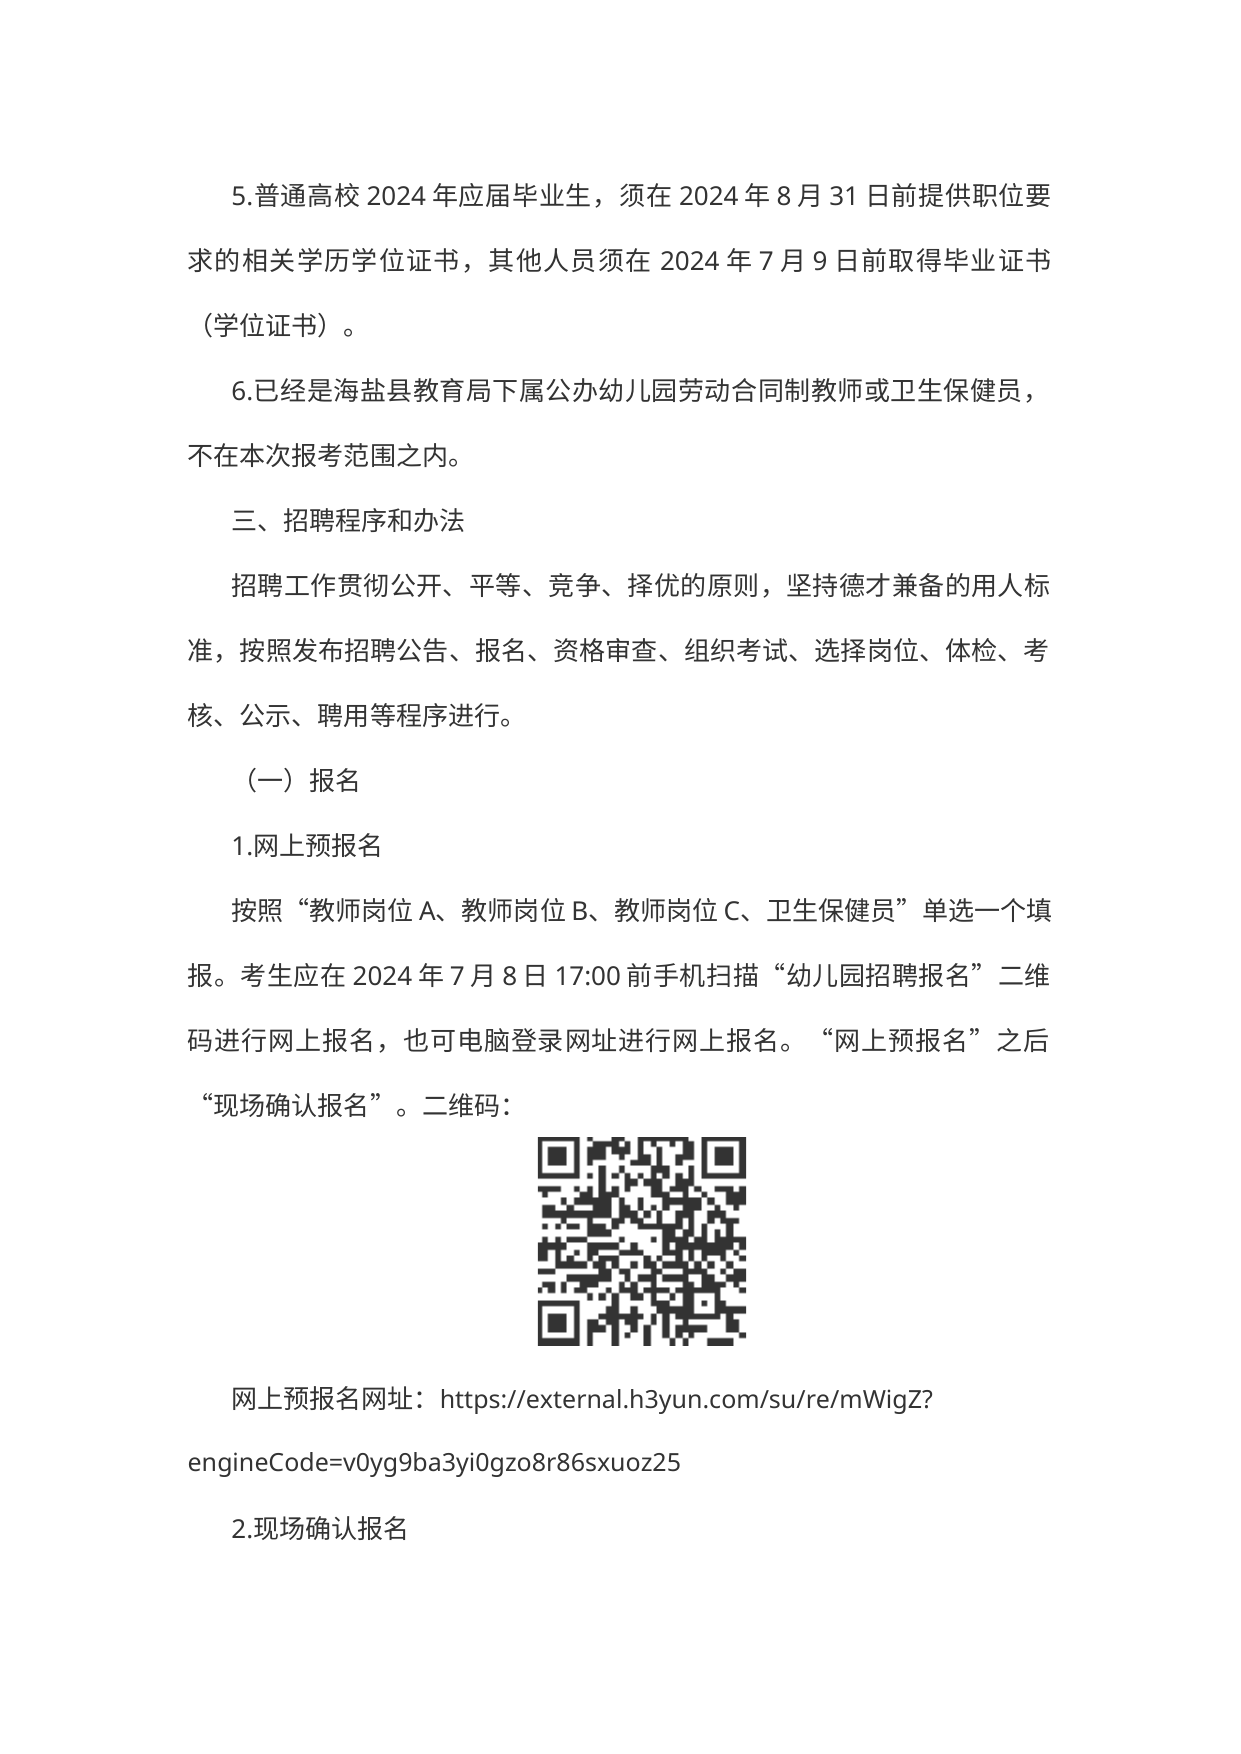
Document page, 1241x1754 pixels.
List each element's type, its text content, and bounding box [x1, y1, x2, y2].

text 按照“教师岗位A、教师岗位B、教师岗位C、卫生保健员”单选一个填报。考生应在2024年7月8日17:00前手机扫描“幼儿园招聘报名”二维码进行网上报名，也可电脑登录网址进行网上报名。“网上预报名”之后“现场确认报名”。二维码： [187, 877, 1053, 1137]
text 2.现场确认报名 [187, 1494, 1053, 1559]
text 网上预报名网址：https://external.h3yun.com/su/re/mWigZ?engineCode=v0yg9ba3yi0gzo8r86sxuoz25 [187, 1364, 1053, 1494]
text 6.已经是海盐县教育局下属公办幼儿园劳动合同制教师或卫生保健员，不在本次报考范围之内。 [187, 357, 1053, 487]
text 1.网上预报名 [187, 812, 1053, 877]
text 招聘工作贯彻公开、平等、竞争、择优的原则，坚持德才兼备的用人标准，按照发布招聘公告、报名、资格审查、组织考试、选择岗位、体检、考核、公示、聘用等程序进行。 [187, 552, 1053, 747]
text 5.普通高校2024年应届毕业生，须在2024年8月31日前提供职位要求的相关学历学位证书，其他人员须在2024年7月9日前取得毕业证书（学位证书）。 [187, 162, 1053, 357]
picture [537, 1137, 747, 1346]
text 三、招聘程序和办法 [187, 487, 1053, 552]
text （一）报名 [187, 747, 1053, 812]
